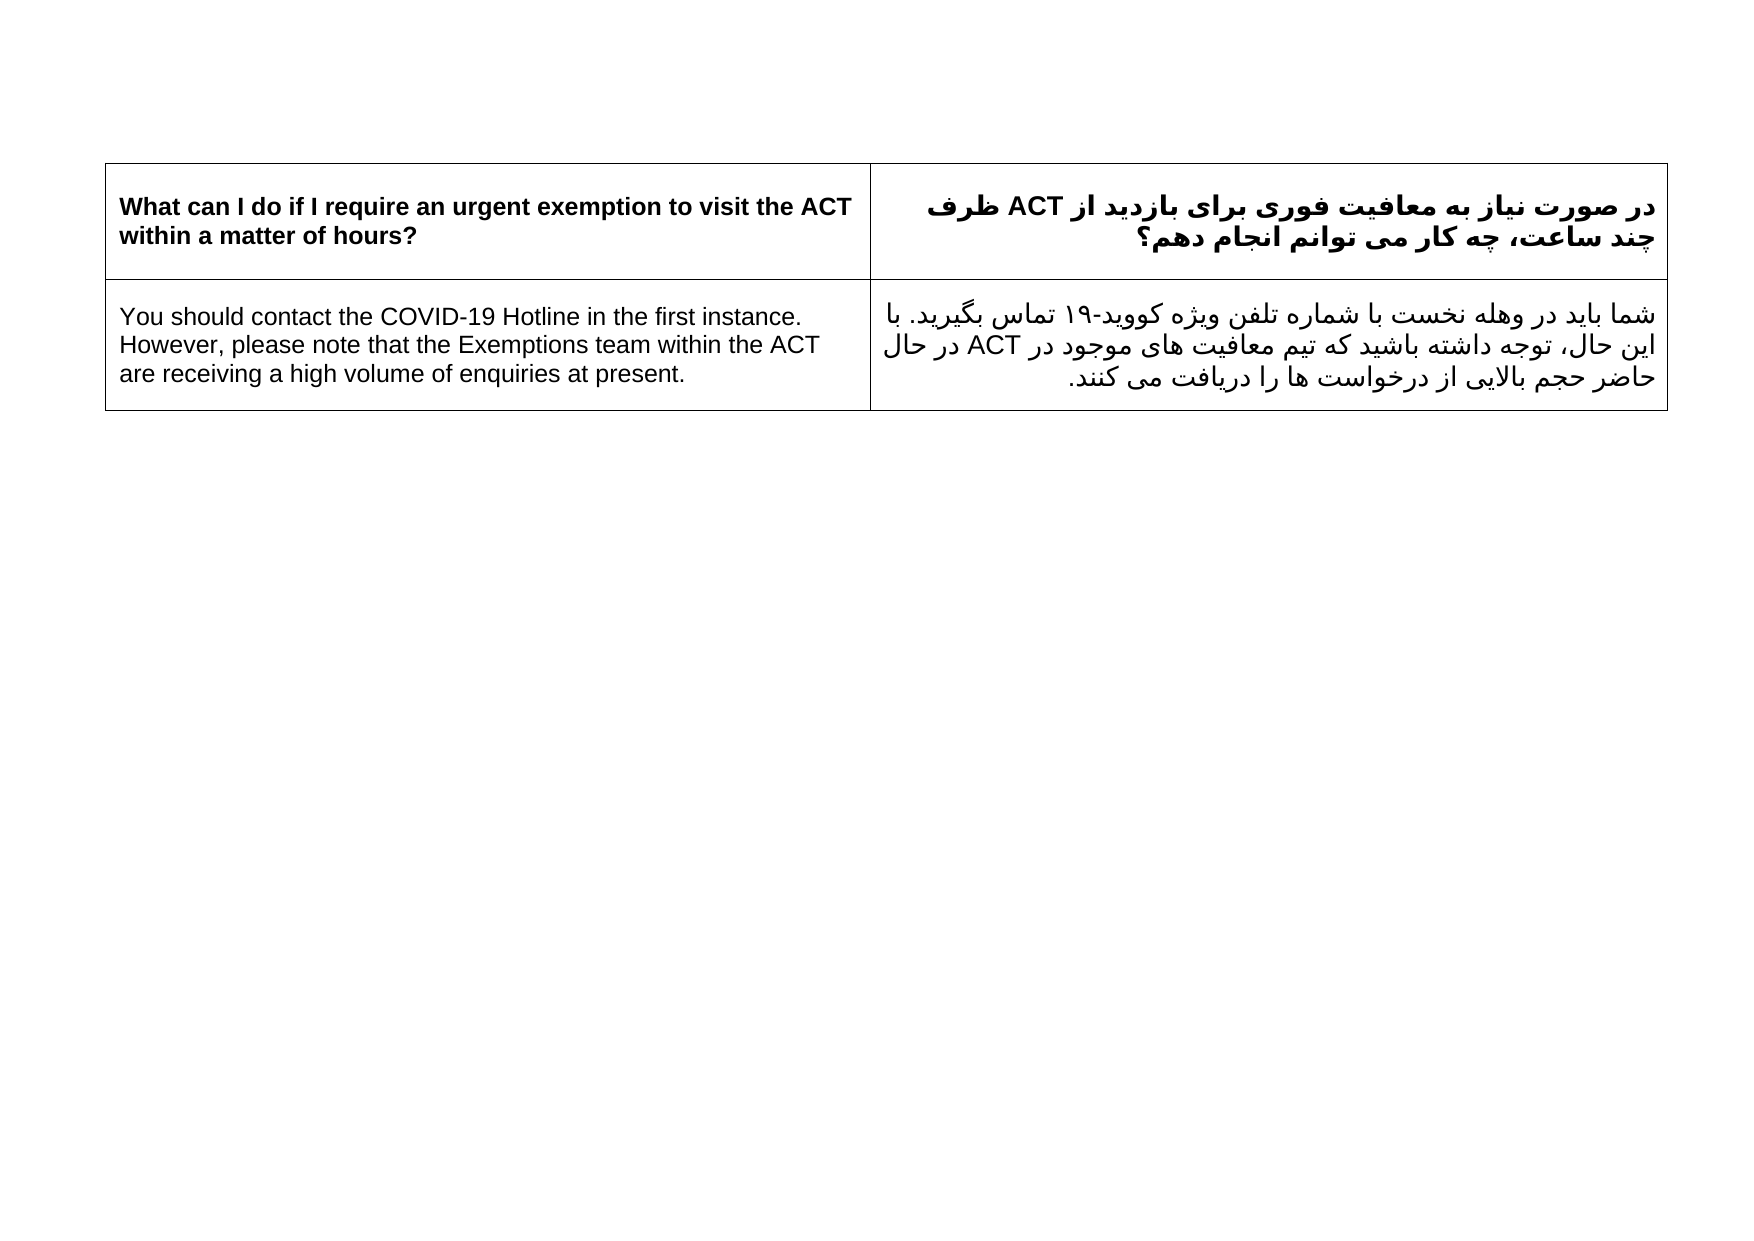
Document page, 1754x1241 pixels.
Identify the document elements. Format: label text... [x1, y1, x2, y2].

table_cell What can I do if I require an urgent exemption to visit the ACT within a matter of hours? [106, 164, 870, 279]
table_cell You should contact the COVID-19 Hotline in the first instance. However, please note that the Exemptions team within the ACT are receiving a high volume of enquiries at present. [106, 280, 870, 410]
table_cell شما باید در وهله نخست با شماره تلفن ویژه کووید-۱۹ تماس بگیرید. با این حال، توجه داشته باشید که تیم معافیت های موجود در ACT در حال حاضر حجم بالایی از درخواست ها را دریافت می کنند. [871, 280, 1667, 410]
table_cell در صورت نیاز به معافیت فوری برای بازدید از ACT ظرف چند ساعت، چه کار می توانم انجام دهم؟ [871, 164, 1667, 279]
